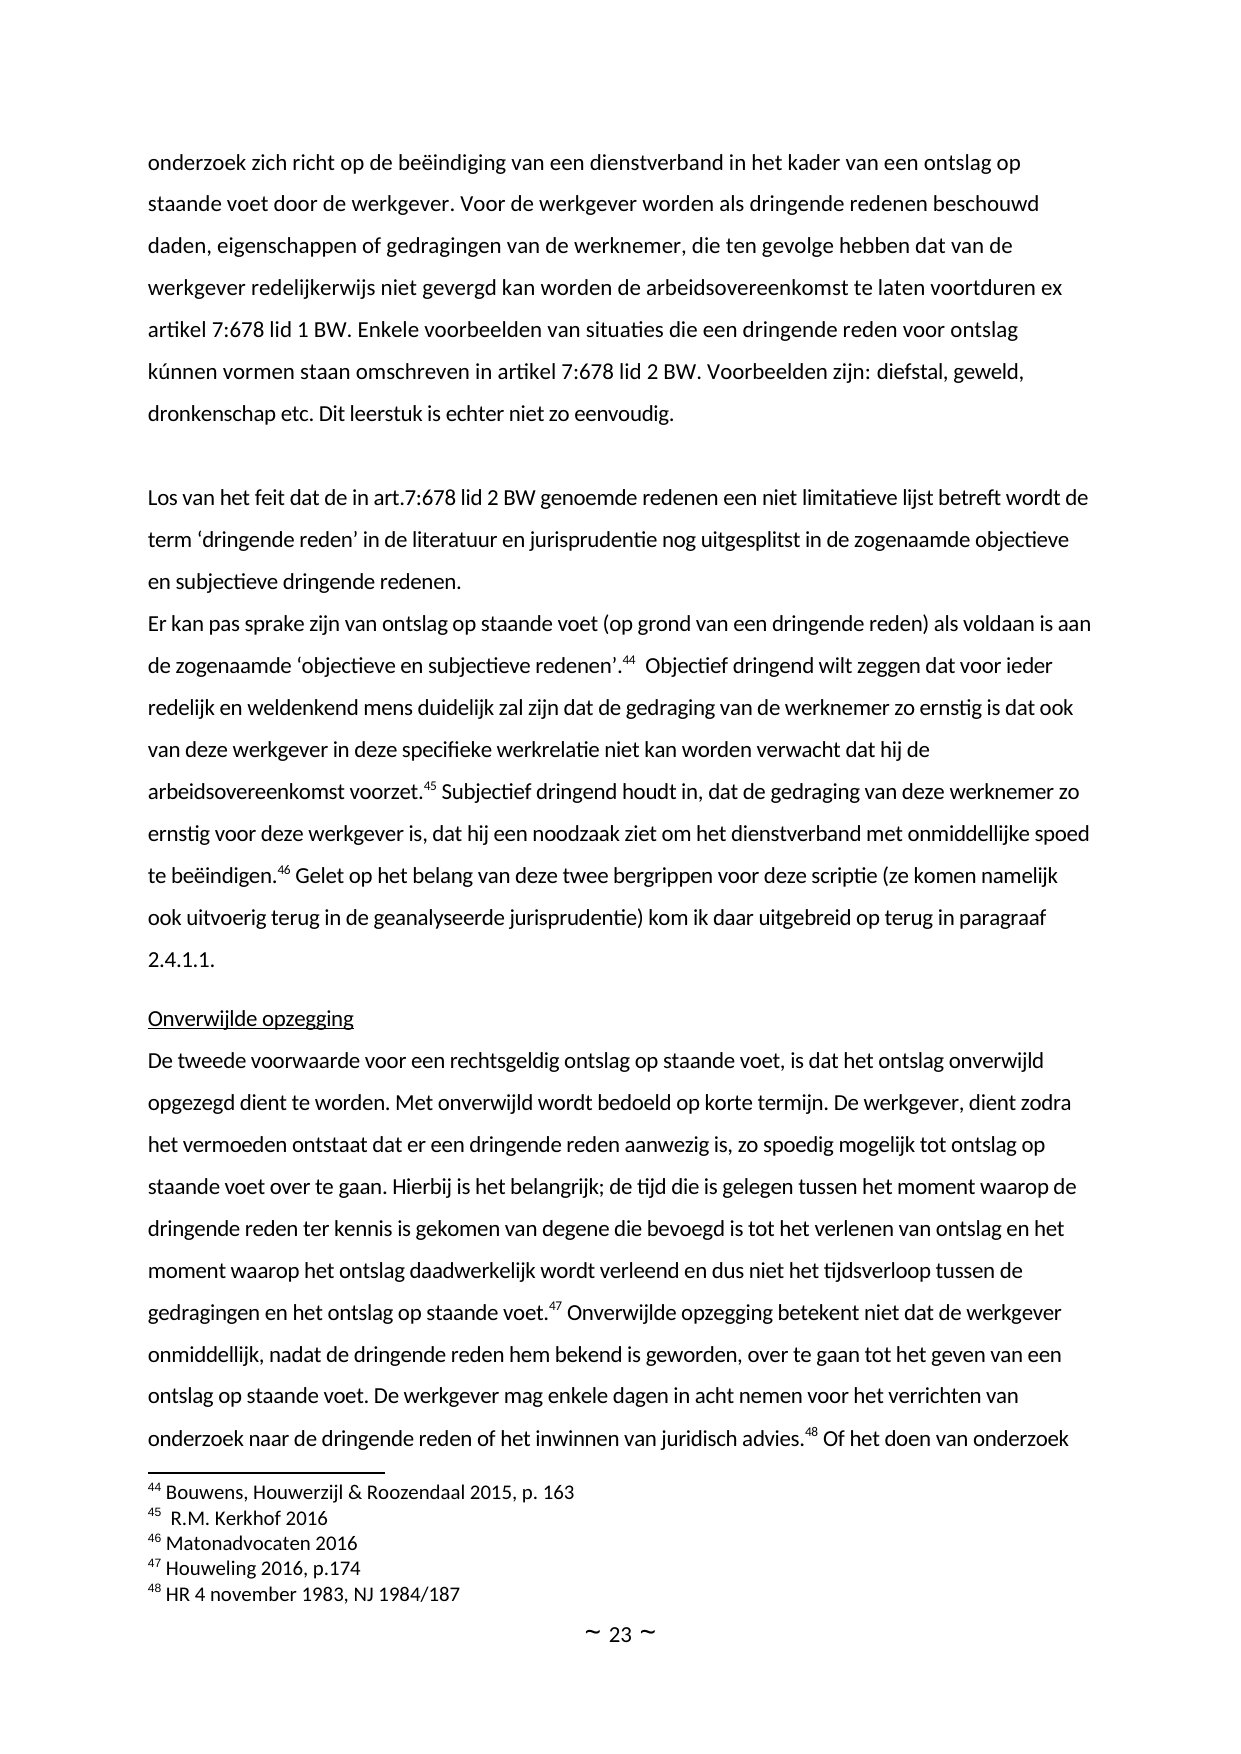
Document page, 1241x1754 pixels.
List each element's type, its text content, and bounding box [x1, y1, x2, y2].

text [148, 148, 1093, 427]
text Er kan pas sprake zijn van ontslag op staande voet (op grond van een dringende reden) als voldaan is aan de zogenaamde ‘objectieve en subjectieve redenen’. Objectief dringend wilt zeggen dat voor ieder redelijk en weldenkend mens duidelijk zal zijn dat de gedraging van de werknemer zo ernstig is dat ook van deze werkgever in deze specifieke werkrelatie niet kan worden verwacht dat hij de arbeidsovereenkomst voorzet. Subjectief dringend houdt in, dat de gedraging van deze werknemer zo ernstig voor deze werkgever is, dat hij een noodzaak ziet om het dienstverband met onmiddellijke spoed te beëindigen. Gelet op het belang van deze twee bergrippen voor deze scriptie (ze komen namelijk ook uitvoerig terug in de geanalyseerde jurisprudentie) kom ik daar uitgebreid op terug in paragraaf 2.4.1.1. [148, 609, 1093, 973]
text Los van het feit dat de in art.7:678 lid 2 BW genoemde redenen een niet limitatieve lijst betreft wordt de term ‘dringende reden’ in de literatuur en jurisprudentie nog uitgesplitst in de zogenaamde objectieve en subjectieve dringende redenen. [148, 483, 1093, 595]
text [148, 1004, 1093, 1452]
